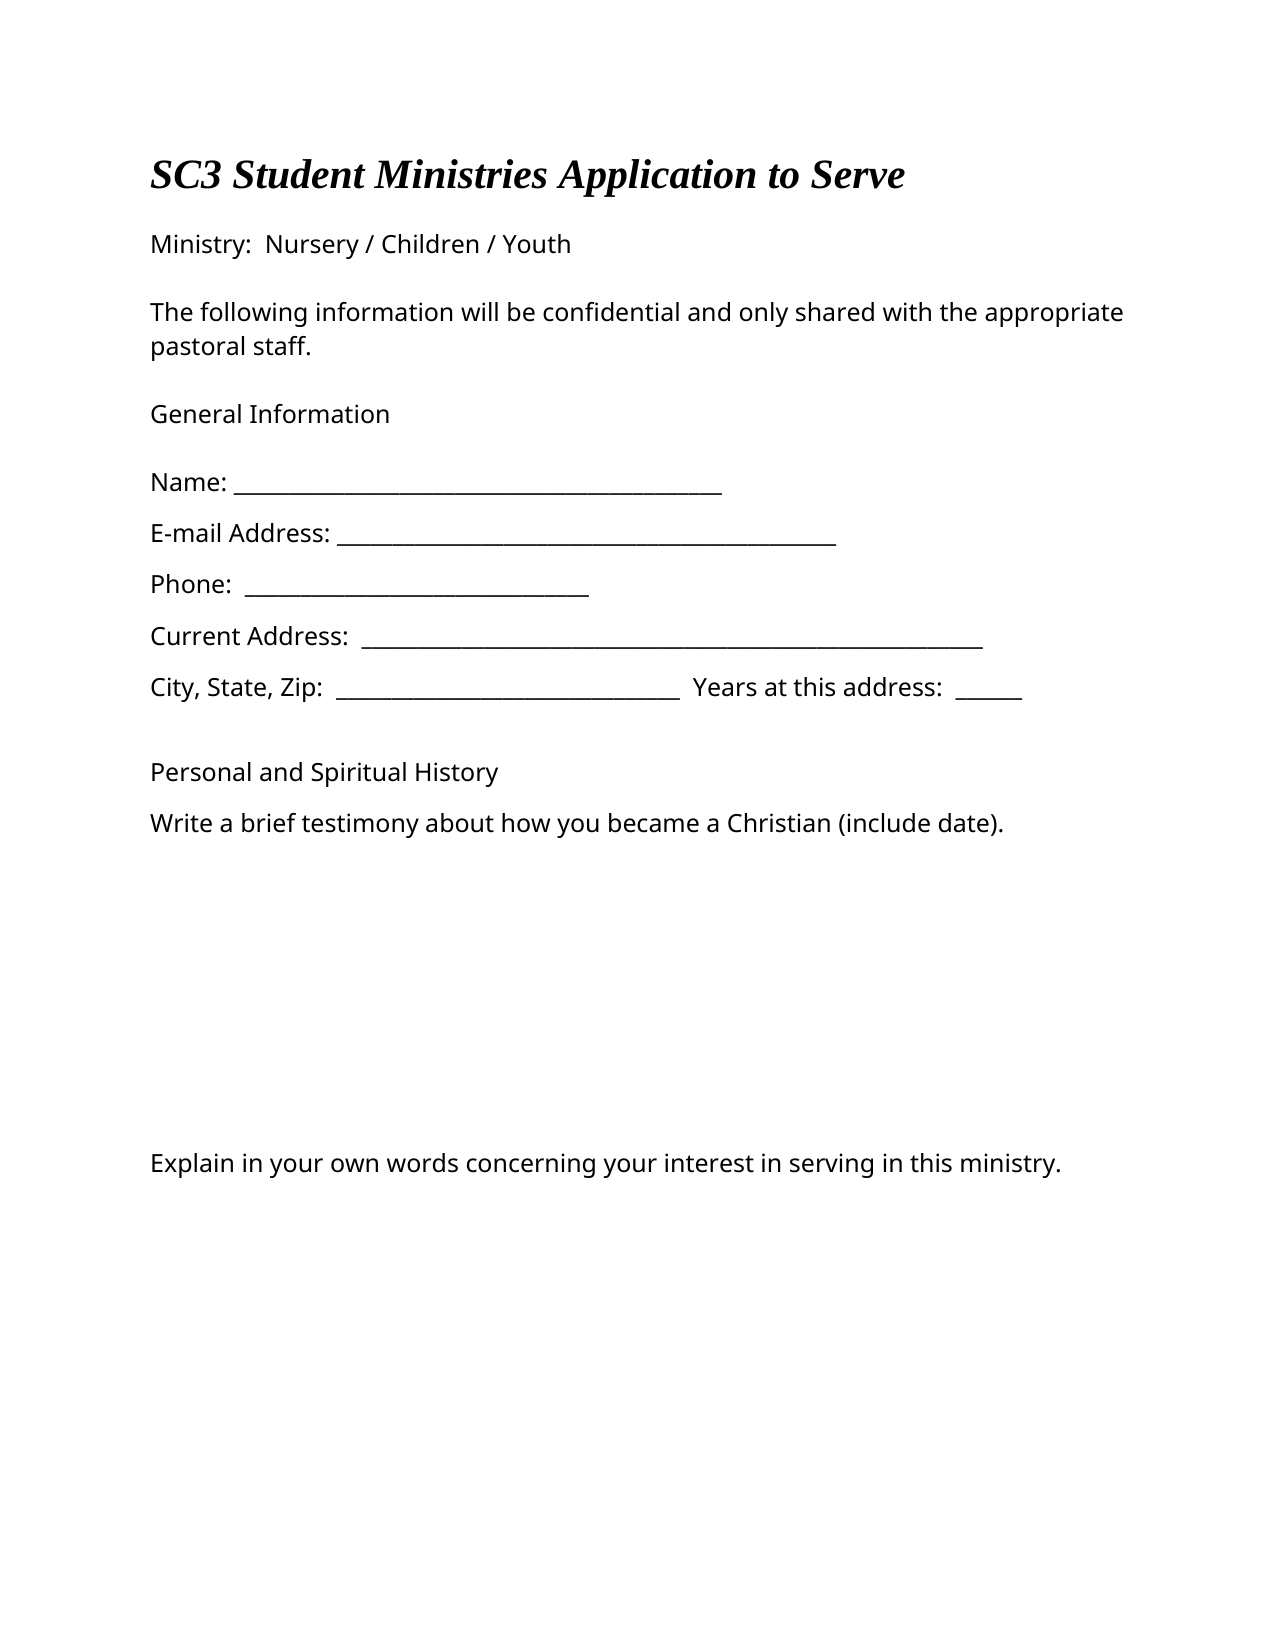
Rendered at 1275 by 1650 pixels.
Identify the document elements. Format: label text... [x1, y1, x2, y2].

text Current Address: ________________________________________________________ [150, 618, 1125, 652]
text Personal and Spiritual History [150, 754, 1125, 788]
text General Information [150, 397, 1125, 431]
text Write a brief testimony about how you became a Christian (include date). [150, 805, 1125, 839]
text SC3 Student Ministries Application to Serve [150, 150, 1125, 198]
text Name: [150, 465, 1125, 499]
text Phone: _______________________________ [150, 567, 1125, 601]
text E-mail Address: _____________________________________________ [150, 516, 1125, 550]
text Ministry: Nursery / Children / Youth [150, 227, 1125, 261]
text City, State, Zip: _______________________________ Years at this address: ______ [150, 669, 1125, 703]
text Explain in your own words concerning your interest in serving in this ministry. [150, 1146, 1125, 1180]
text The following information will be confidential and only shared with the appropriate pastoral staff. [150, 295, 1125, 363]
